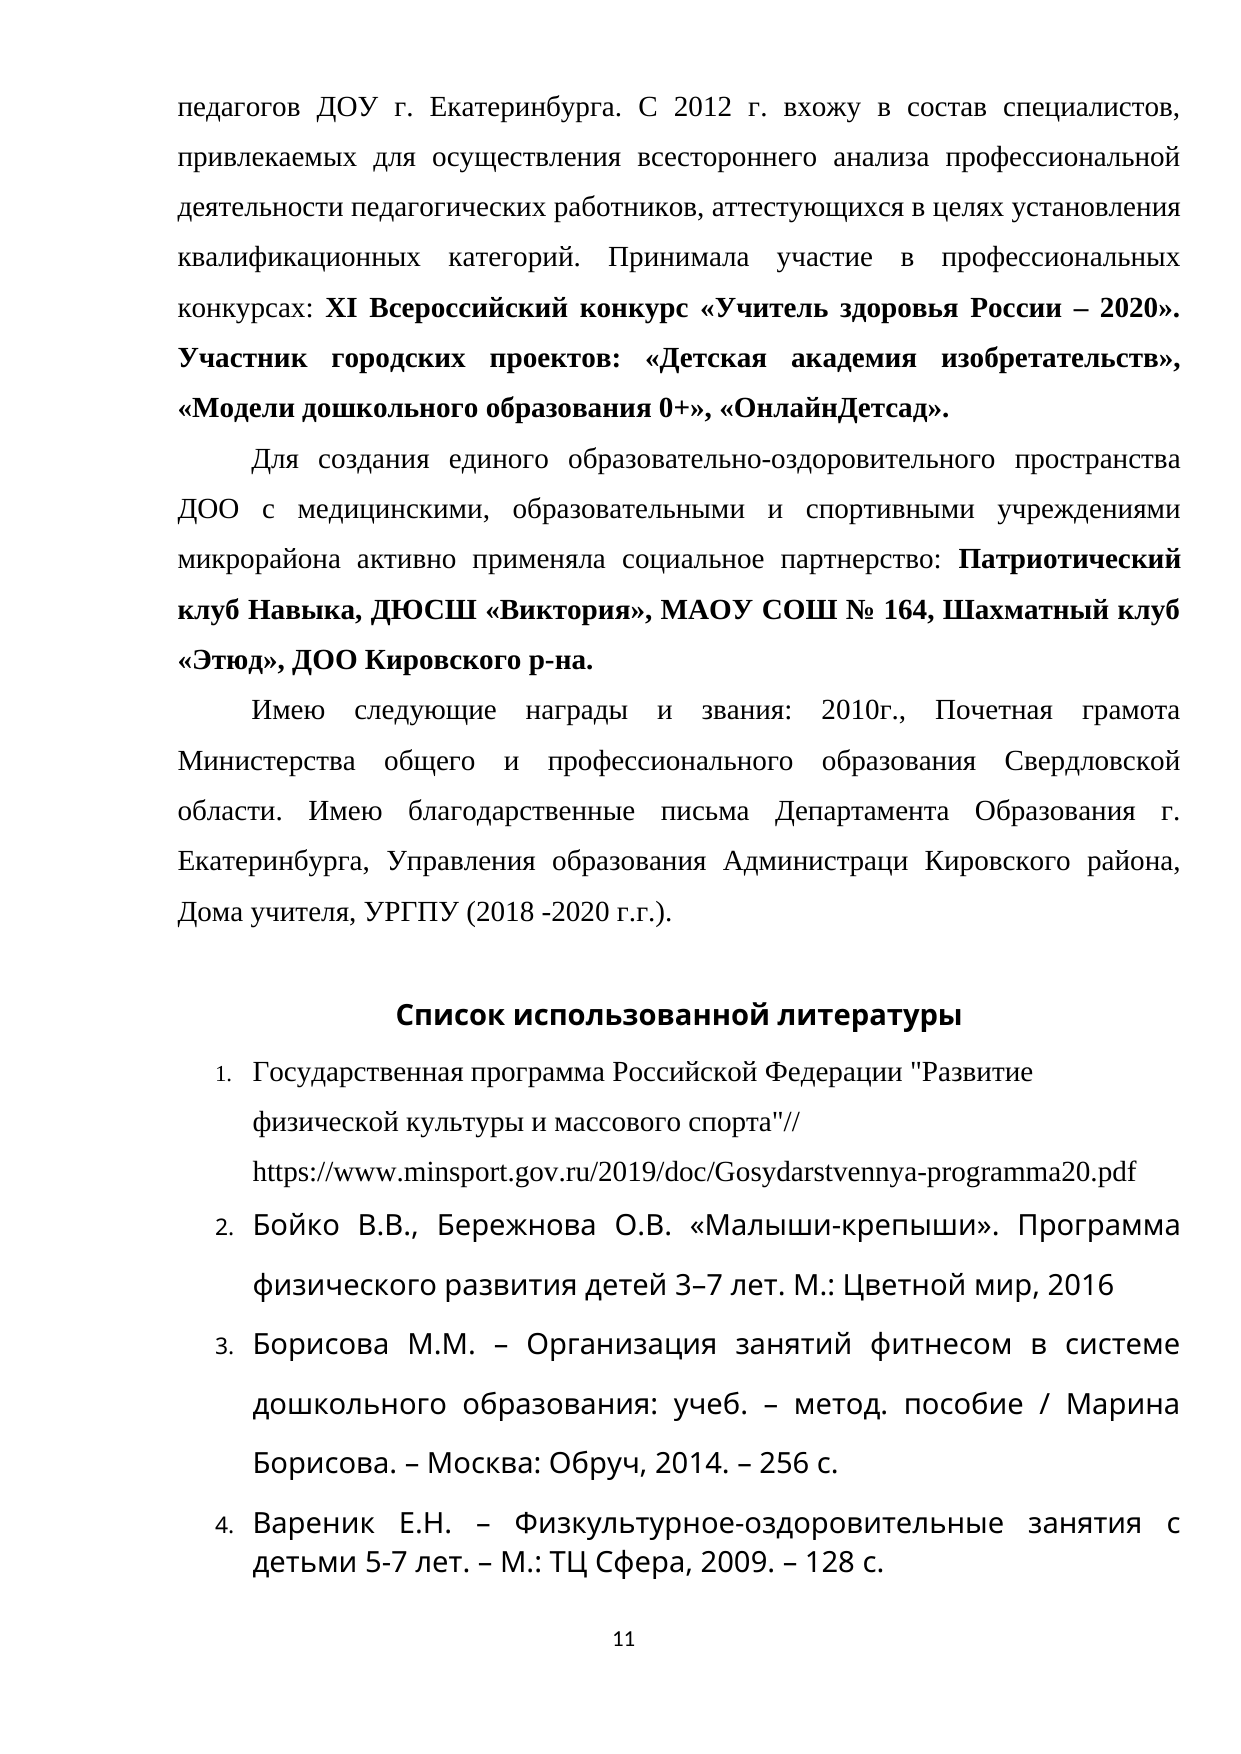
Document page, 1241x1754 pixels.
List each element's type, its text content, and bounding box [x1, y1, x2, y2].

text Имею следующие награды и звания: 2010г., Почетная грамота Министерства общего и профессионального образования Свердловской области. Имею благодарственные письма Департамента Образования г. Екатеринбурга, Управления образования Администраци Кировского района, Дома учителя, УРГПУ (2018 -2020 г.г.). [177, 743, 1181, 977]
list Государственная программа Российской Федерации "Развитие физической культуры и массового спорта"// https://www.minsport.gov.ru/2019/doc/Gosydarstvennya-programma20.pdf [215, 1104, 1181, 1238]
text Список использованной литературы [177, 1044, 1181, 1084]
list Борисова М.М. – Организация занятий фитнесом в системе дошкольного образования: учеб. – метод. пособие / Марина Борисова. – Москва: Обруч, 2014. – 256 с. [215, 1374, 1181, 1533]
text Для создания единого образовательно-оздоровительного пространства ДОО с медицинскими, образовательными и спортивными учреждениями микрорайона активно применяла социальное партнерство: Патриотический клуб Навыка, ДЮСШ «Виктория», МАОУ СОШ № 164, Шахматный клуб «Этюд», ДОО Кировского р-на. [177, 491, 1181, 726]
list Бойко В.В., Бережнова О.В. «Малыши-крепыши». Программа физического развития детей 3–7 лет. М.: Цветной мир, 2016 [215, 1255, 1181, 1354]
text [177, 89, 1181, 474]
